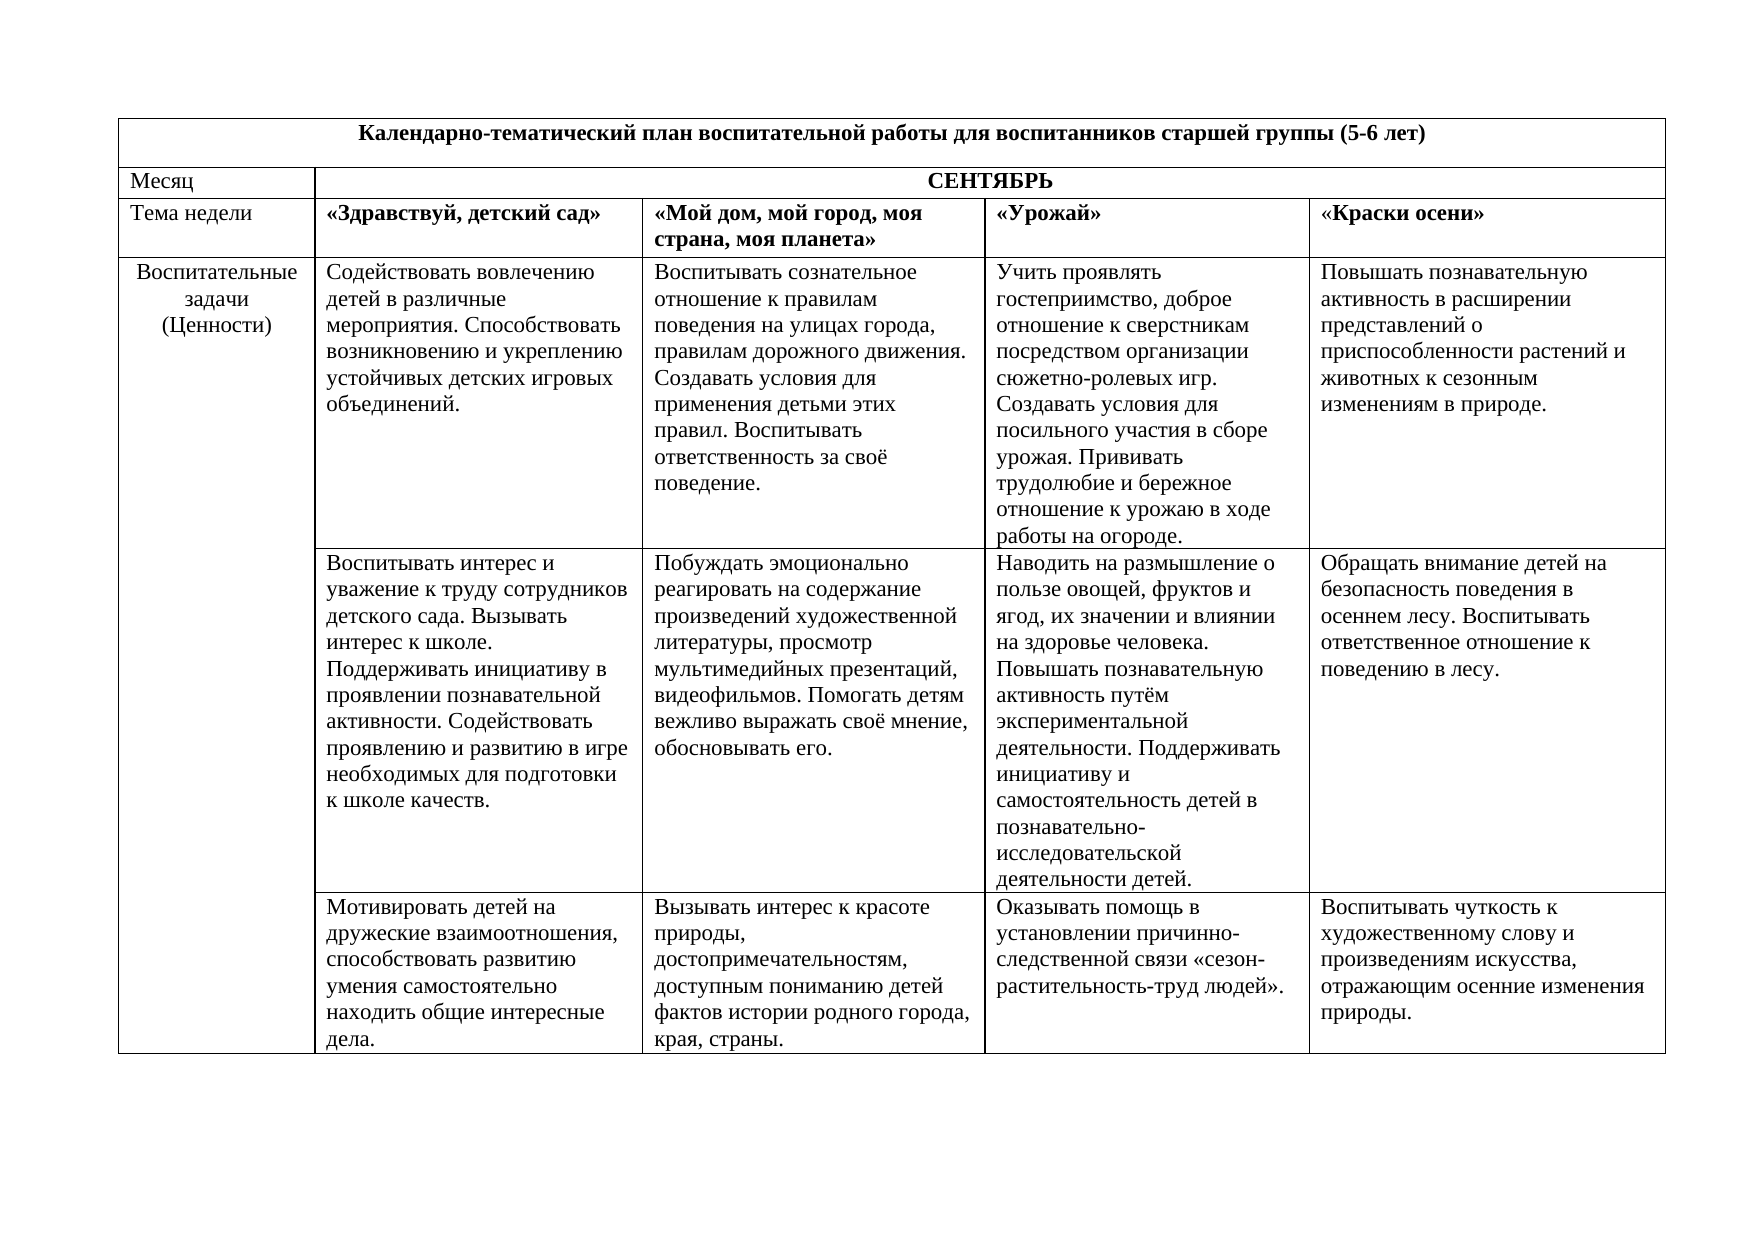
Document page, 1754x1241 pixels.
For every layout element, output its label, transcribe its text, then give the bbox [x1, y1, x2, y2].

table_cell Вызывать интерес к красоте природы, достопримечательностям, доступным пониманию детей фактов истории родного города, края, страны. [643, 893, 984, 1053]
table_cell Содействовать вовлечению детей в различные мероприятия. Способствовать возникновению и укреплению устойчивых детских игровых объединений. [316, 258, 642, 548]
table_cell Тема недели [119, 199, 314, 257]
table_cell «Мой дом, мой город, моя страна, моя планета» [643, 199, 984, 257]
table_cell Оказывать помощь в установлении причинно-следственной связи «сезон-растительность-труд людей». [986, 893, 1309, 1053]
table_cell Воспитывать чуткость к художественному слову и произведениям искусства, отражающим осенние изменения природы. [1310, 893, 1665, 1053]
table_cell «Здравствуй, детский сад» [316, 199, 642, 257]
table_cell Обращать внимание детей на безопасность поведения в осеннем лесу. Воспитывать ответственное отношение к поведению в лесу. [1310, 549, 1665, 892]
table_cell Воспитательные задачи (Ценности) [119, 258, 314, 1053]
table_cell Повышать познавательную активность в расширении представлений о приспособленности растений и животных к сезонным изменениям в природе. [1310, 258, 1665, 548]
table_cell Воспитывать сознательное отношение к правилам поведения на улицах города, правилам дорожного движения. Создавать условия для применения детьми этих правил. Воспитывать ответственность за своё поведение. [643, 258, 984, 548]
table_cell Побуждать эмоционально реагировать на содержание произведений художественной литературы, просмотр мультимедийных презентаций, видеофильмов. Помогать детям вежливо выражать своё мнение, обосновывать его. [643, 549, 984, 892]
table_cell Мотивировать детей на дружеские взаимоотношения, способствовать развитию умения самостоятельно находить общие интересные дела. [316, 893, 642, 1053]
table_cell «Краски осени» [1310, 199, 1665, 257]
table_cell Воспитывать интерес и уважение к труду сотрудников детского сада. Вызывать интерес к школе. Поддерживать инициативу в проявлении познавательной активности. Содействовать проявлению и развитию в игре необходимых для подготовки к школе качеств. [316, 549, 642, 892]
table_header Календарно-тематический план воспитательной работы для воспитанников старшей группы (5-6 лет) [119, 119, 1665, 167]
table_cell СЕНТЯБРЬ [316, 168, 1665, 198]
table_cell «Урожай» [986, 199, 1309, 257]
table_cell Месяц [119, 168, 314, 198]
table_cell Учить проявлять гостеприимство, доброе отношение к сверстникам посредством организации сюжетно-ролевых игр. Создавать условия для посильного участия в сборе урожая. Прививать трудолюбие и бережное отношение к урожаю в ходе работы на огороде. [986, 258, 1309, 548]
table_cell Наводить на размышление о пользе овощей, фруктов и ягод, их значении и влиянии на здоровье человека. Повышать познавательную активность путём экспериментальной деятельности. Поддерживать инициативу и самостоятельность детей в познавательно-исследовательской деятельности детей. [986, 549, 1309, 892]
